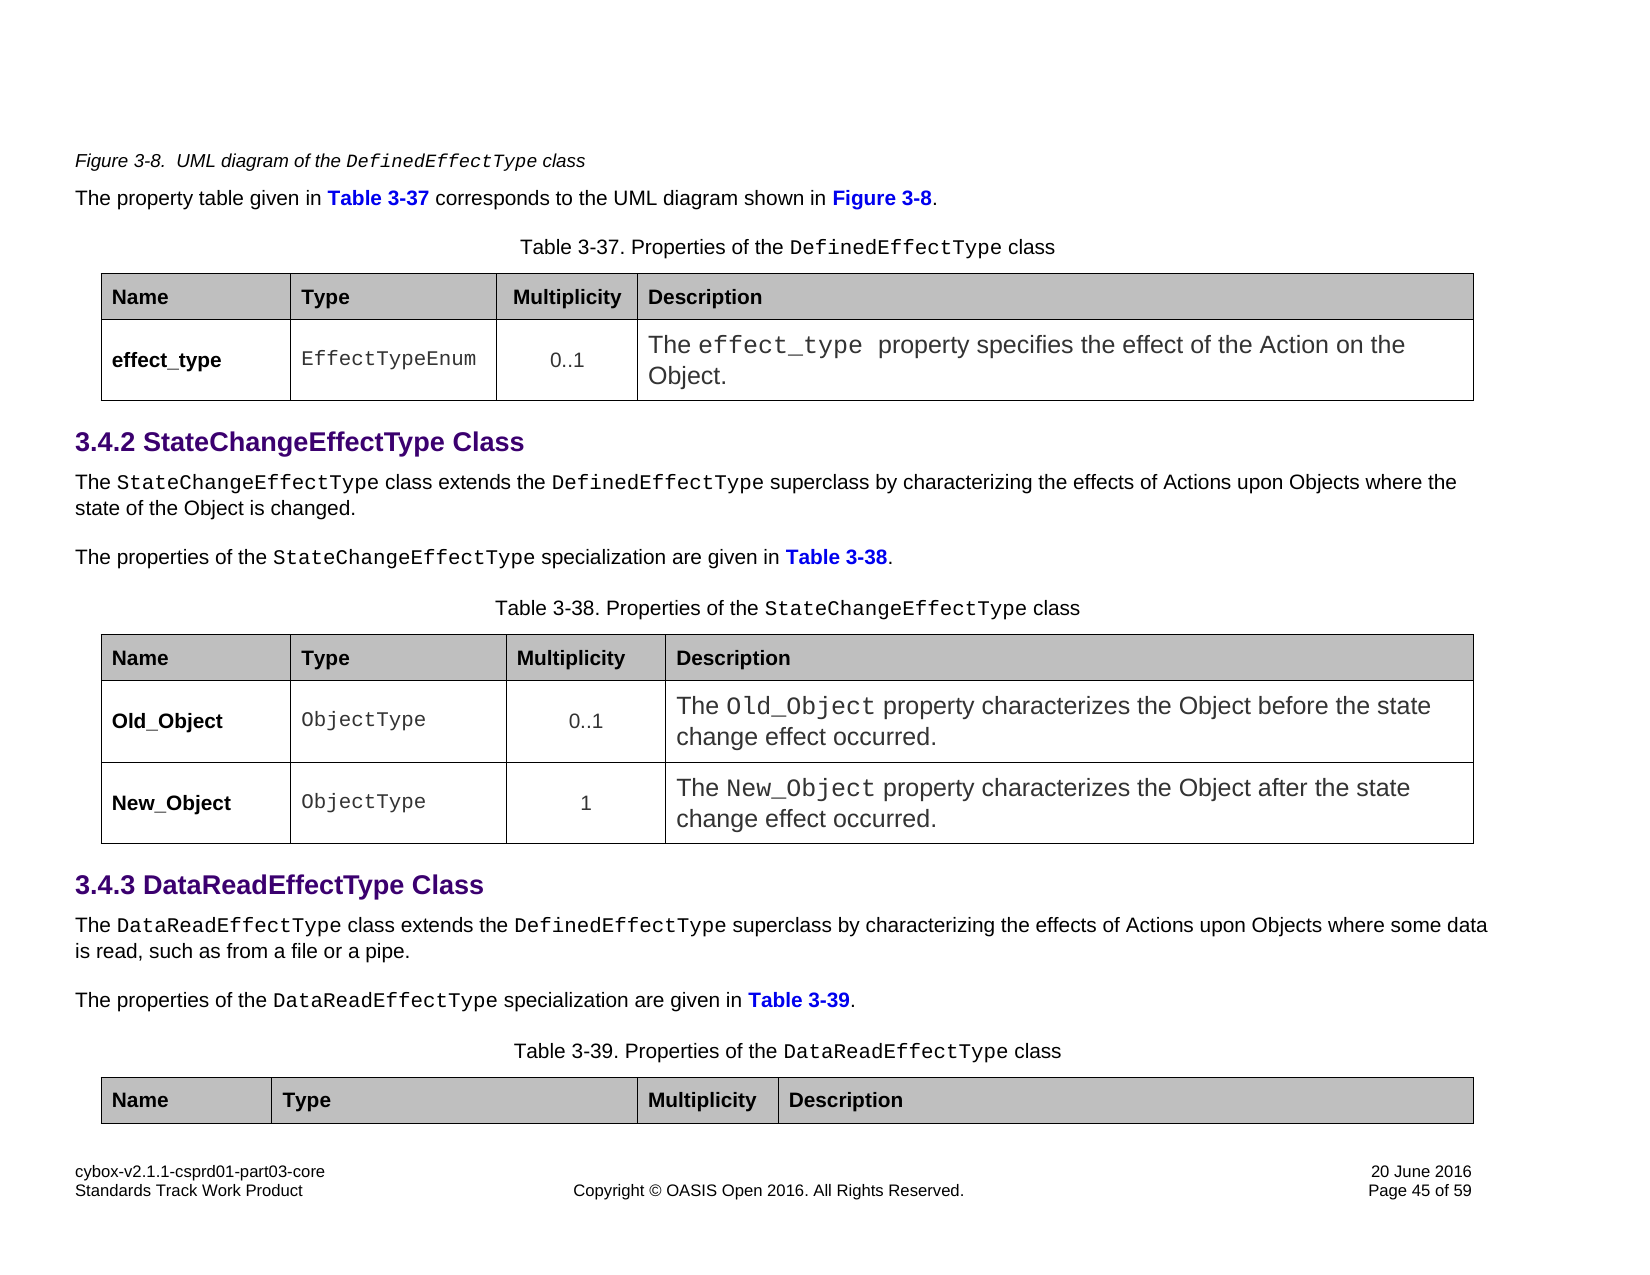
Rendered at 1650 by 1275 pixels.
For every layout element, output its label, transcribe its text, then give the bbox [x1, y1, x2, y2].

table_header Description [779, 1078, 1473, 1123]
table_header Type [291, 274, 496, 319]
table_header Description [638, 274, 1473, 319]
subtitle DataReadEffectType Class [75, 869, 1500, 900]
subtitle StateChangeEffectType Class [75, 426, 1500, 458]
text The StateChangeEffectType class extends the DefinedEffectType superclass by characterizing the effects of Actions upon Objects where the state of the Object is changed. [75, 470, 1500, 520]
table_cell ObjectType [291, 681, 506, 762]
table_header Multiplicity [497, 274, 637, 319]
table_cell ObjectType [291, 763, 506, 843]
table_header Name [102, 274, 290, 319]
table_header Type [272, 1078, 637, 1123]
table_cell 1 [507, 763, 665, 843]
table_cell EffectTypeEnum [291, 320, 496, 400]
table_header Name [102, 1078, 271, 1123]
table_cell The Old_Object property characterizes the Object before the state change effect occurred. [666, 681, 1473, 762]
table_header Multiplicity [638, 1078, 778, 1123]
table_cell New_Object [102, 763, 290, 843]
table_cell The effect_type property specifies the effect of the Action on the Object. [638, 320, 1473, 400]
table_cell 0..1 [507, 681, 665, 762]
table_cell Old_Object [102, 681, 290, 762]
text The DataReadEffectType class extends the DefinedEffectType superclass by characterizing the effects of Actions upon Objects where some data is read, such as from a file or a pipe. [75, 913, 1500, 963]
table_header Multiplicity [507, 635, 665, 680]
table_header Type [291, 635, 506, 680]
table_header Description [666, 635, 1473, 680]
table_cell 0..1 [497, 320, 637, 400]
table_header Name [102, 635, 290, 680]
table_cell The New_Object property characterizes the Object after the state change effect occurred. [666, 763, 1473, 843]
table_cell effect_type [102, 320, 290, 400]
